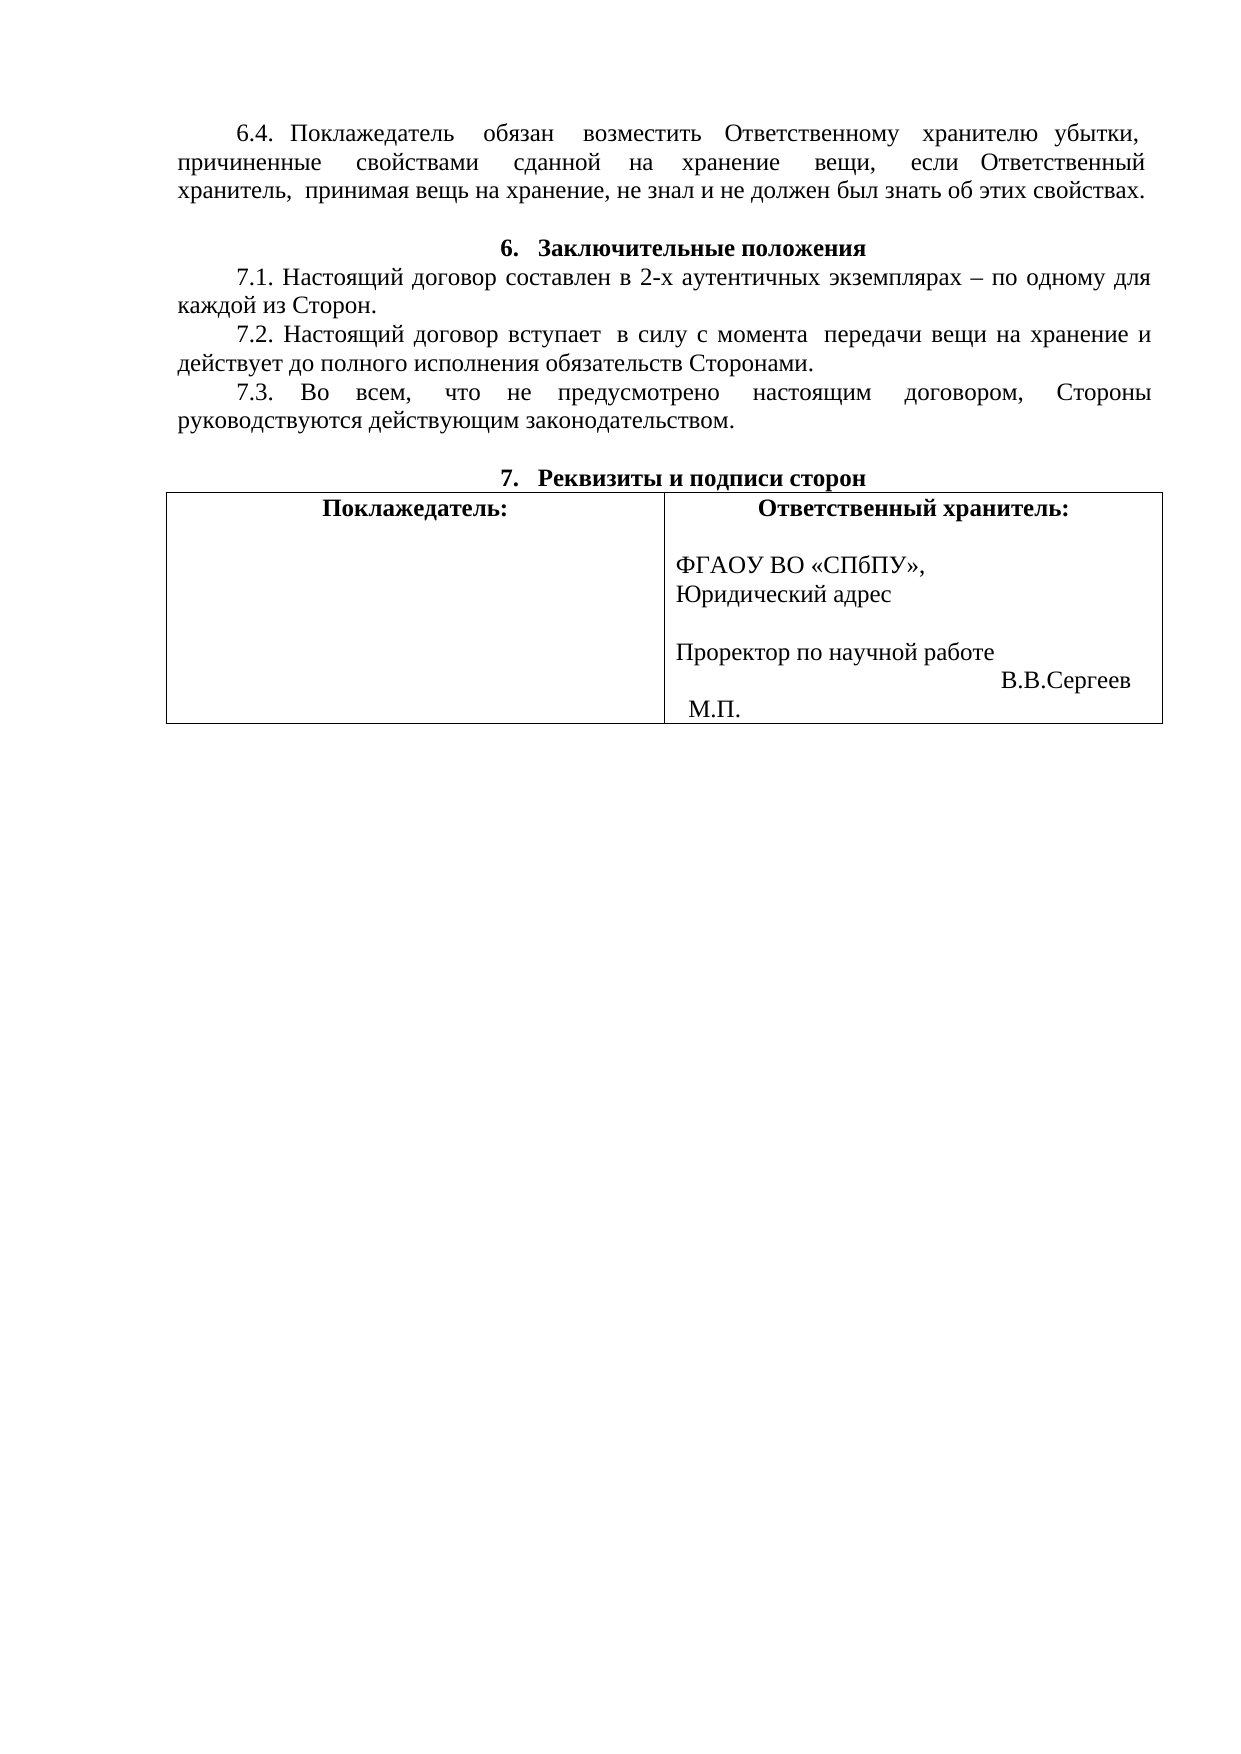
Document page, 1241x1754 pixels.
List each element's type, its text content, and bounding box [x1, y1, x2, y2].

list Реквизиты и подписи сторон [215, 463, 1152, 492]
text 7.3. Во всем, что не предусмотрено настоящим договором, Стороны руководствуются действующим законодательством. [177, 377, 1152, 434]
text 7.2. Настоящий договор вступает в силу с момента передачи вещи на хранение и действует до полного исполнения обязательств Сторонами. [177, 319, 1152, 377]
table_header Поклажедатель: [167, 493, 664, 723]
table_header Ответственный хранитель: ФГАОУ ВО «СПбПУ», Юридический адрес Проректор по научной работе В.В.Сергеев М.П. [665, 493, 1162, 723]
text 6.4. Поклажедатель обязан возместить Ответственному хранителю убытки, причиненные свойствами сданной на хранение вещи, если Ответственный хранитель, принимая вещь на хранение, не знал и не должен был знать об этих свойствах. [177, 118, 1152, 204]
list Заключительные положения [215, 233, 1152, 262]
text 7.1. Настоящий договор составлен в 2-х аутентичных экземплярах – по одному для каждой из Сторон. [177, 262, 1152, 319]
